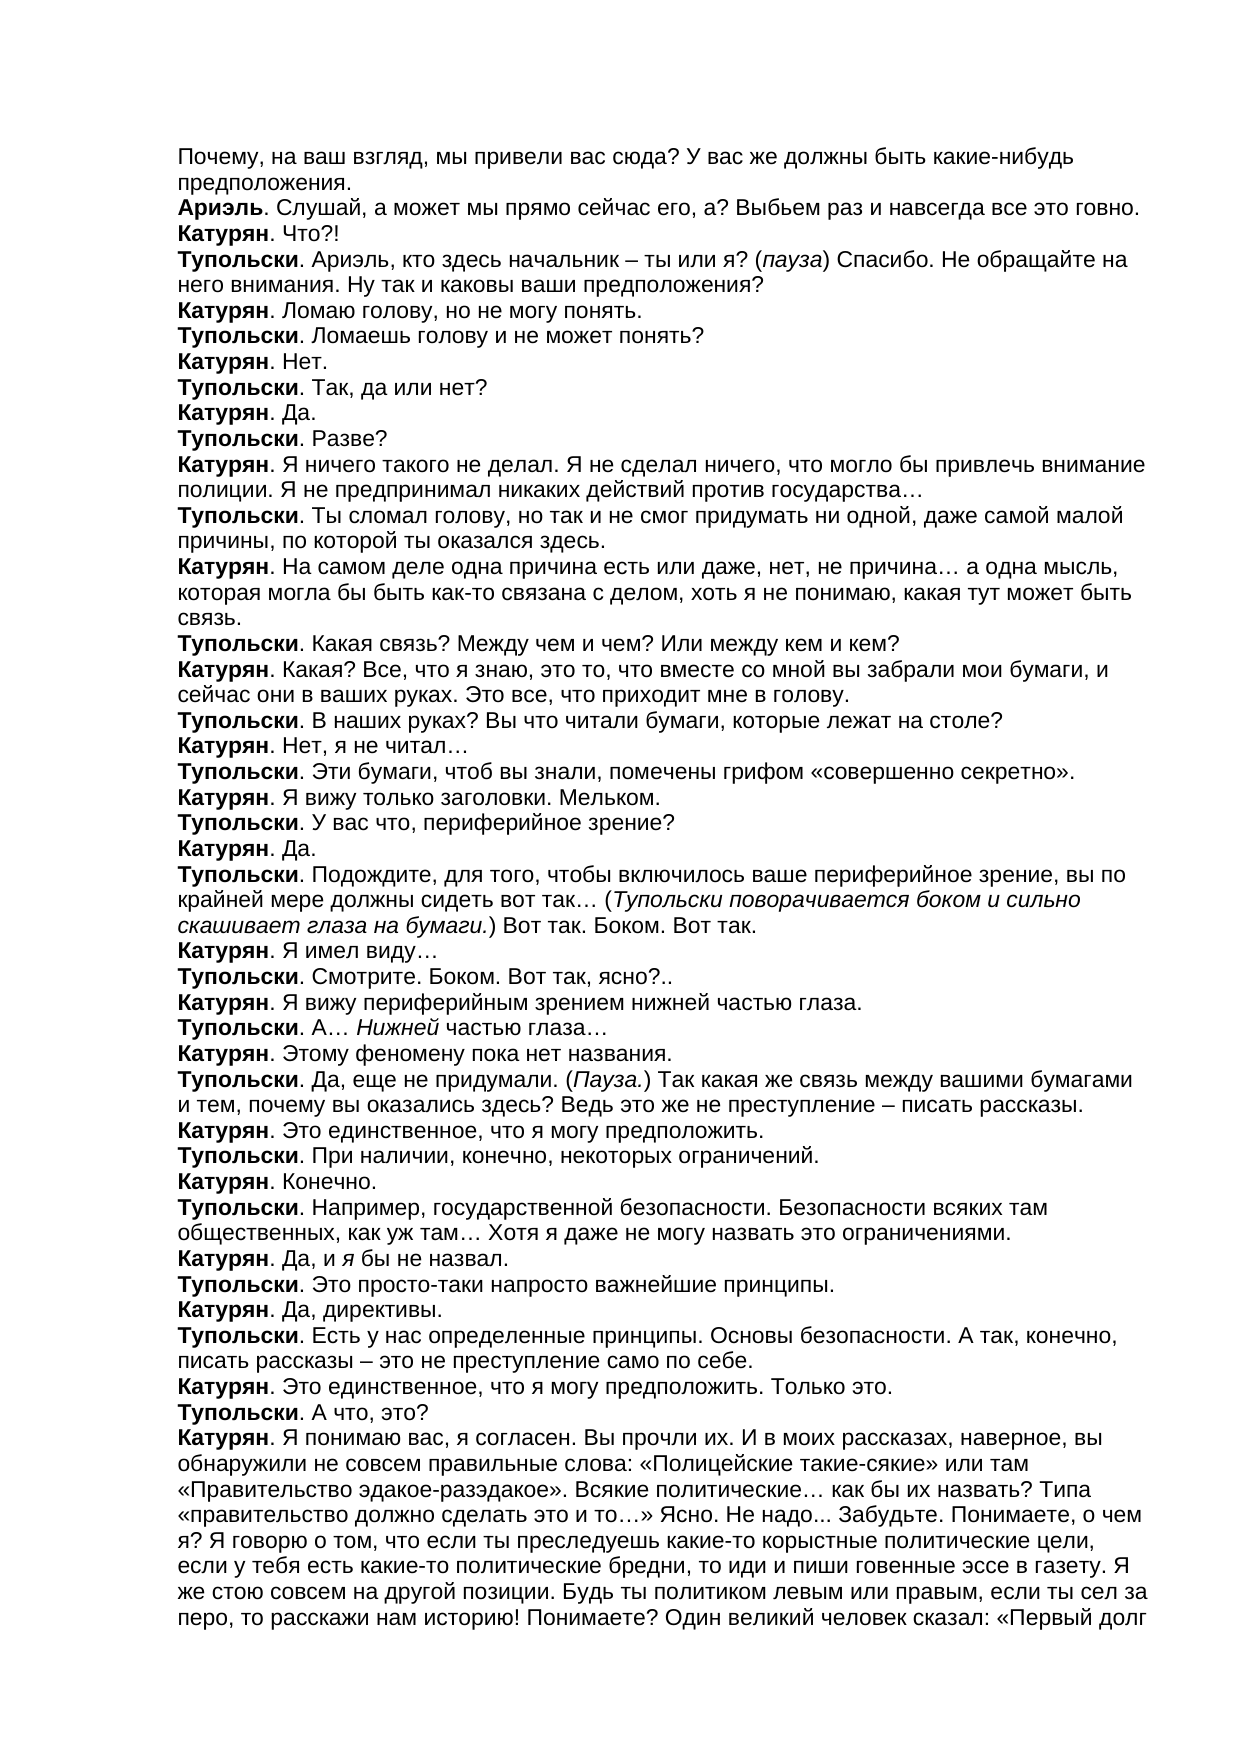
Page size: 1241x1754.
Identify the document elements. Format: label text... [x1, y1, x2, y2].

text Катурян. Нет, я не читал… [177, 733, 1152, 759]
text Тупольски. А что, это? [177, 1399, 1152, 1425]
text Катурян. Я вижу периферийным зрением нижней частью глаза. [177, 989, 1152, 1015]
text Тупольски. А… Нижней частью глаза… [177, 1015, 1152, 1041]
text Катурян. На самом деле одна причина есть или даже, нет, не причина… а одна мысль, которая могла бы быть как-то связана с делом, хоть я не понимаю, какая тут может быть связь. [177, 554, 1152, 631]
text Почему, на ваш взгляд, мы привели вас сюда? У вас же должны быть какие-нибудь предположения. [177, 144, 1152, 195]
text Тупольски. Ариэль, кто здесь начальник – ты или я? (пауза) Спасибо. Не обращайте на него внимания. Ну так и каковы ваши предположения? [177, 246, 1152, 297]
text Тупольски. Смотрите. Боком. Вот так, ясно?.. [177, 964, 1152, 989]
text Тупольски. Есть у нас определенные принципы. Основы безопасности. А так, конечно, писать рассказы – это не преступление само по себе. [177, 1322, 1152, 1374]
text Катурян. Какая? Все, что я знаю, это то, что вместе со мной вы забрали мои бумаги, и сейчас они в ваших руках. Это все, что приходит мне в голову. [177, 656, 1152, 707]
text Тупольски. Эти бумаги, чтоб вы знали, помечены грифом «совершенно секретно». [177, 759, 1152, 784]
text Катурян. Нет. [177, 349, 1152, 374]
text Тупольски. Ты сломал голову, но так и не смог придумать ни одной, даже самой малой причины, по которой ты оказался здесь. [177, 502, 1152, 554]
text Катурян. Это единственное, что я могу предположить. Только это. [177, 1374, 1152, 1399]
text Катурян. Да, и я бы не назвал. [177, 1246, 1152, 1271]
text Тупольски. Например, государственной безопасности. Безопасности всяких там общественных, как уж там… Хотя я даже не могу назвать это ограничениями. [177, 1194, 1152, 1246]
text Катурян. Да. [177, 836, 1152, 861]
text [177, 1425, 1152, 1630]
text Тупольски. У вас что, периферийное зрение? [177, 810, 1152, 836]
text Тупольски. Подождите, для того, чтобы включилось ваше периферийное зрение, вы по крайней мере должны сидеть вот так… (Тупольски поворачивается боком и сильно скашивает глаза на бумаги.) Вот так. Боком. Вот так. [177, 861, 1152, 938]
text Тупольски. Это просто-таки напросто важнейшие принципы. [177, 1271, 1152, 1297]
text Катурян. Я вижу только заголовки. Мельком. [177, 784, 1152, 810]
text Тупольски. Какая связь? Между чем и чем? Или между кем и кем? [177, 631, 1152, 656]
text Катурян. Конечно. [177, 1169, 1152, 1194]
text Катурян. Я ничего такого не делал. Я не сделал ничего, что могло бы привлечь внимание полиции. Я не предпринимал никаких действий против государства… [177, 451, 1152, 502]
text Катурян. Что?! [177, 221, 1152, 246]
text Катурян. Этому феномену пока нет названия. [177, 1041, 1152, 1066]
text Тупольски. Разве? [177, 426, 1152, 451]
text Тупольски. При наличии, конечно, некоторых ограничений. [177, 1143, 1152, 1169]
text Тупольски. Да, еще не придумали. (Пауза.) Так какая же связь между вашими бумагами и тем, почему вы оказались здесь? Ведь это же не преступление – писать рассказы. [177, 1066, 1152, 1117]
text Катурян. Это единственное, что я могу предположить. [177, 1117, 1152, 1143]
text Ариэль. Слушай, а может мы прямо сейчас его, а? Выбьем раз и навсегда все это говно. [177, 195, 1152, 221]
text Тупольски. В наших руках? Вы что читали бумаги, которые лежат на столе? [177, 707, 1152, 733]
text Катурян. Да. [177, 400, 1152, 426]
text Катурян. Ломаю голову, но не могу понять. [177, 297, 1152, 323]
text Катурян. Да, директивы. [177, 1297, 1152, 1322]
text Тупольски. Так, да или нет? [177, 374, 1152, 400]
text Тупольски. Ломаешь голову и не может понять? [177, 323, 1152, 349]
text Катурян. Я имел виду… [177, 938, 1152, 964]
